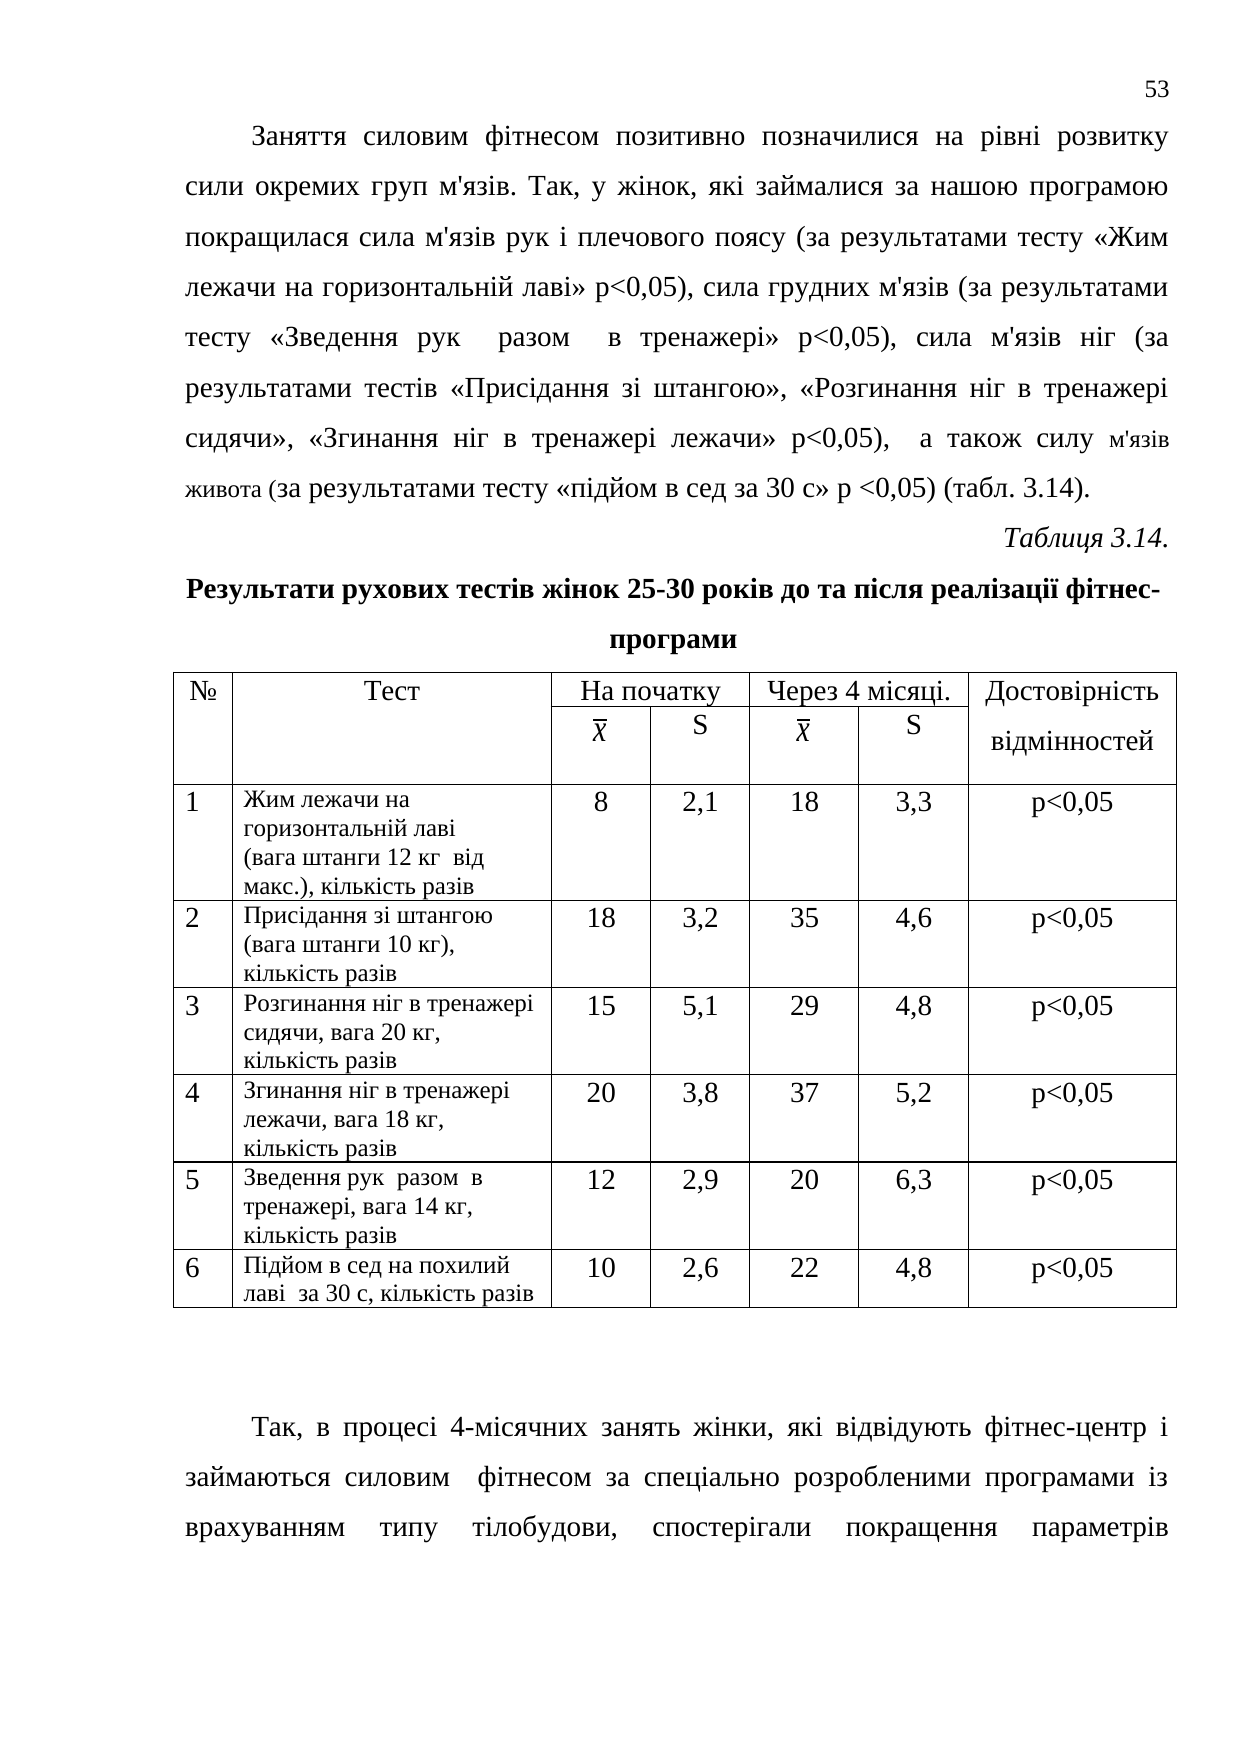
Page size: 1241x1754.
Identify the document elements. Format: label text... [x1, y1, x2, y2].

table_cell Присідання зі штангою (вага штанги 10 кг), кількість разів [233, 901, 551, 987]
table_cell р<0,05 [969, 988, 1176, 1074]
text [185, 1409, 1169, 1543]
table_cell 1 [174, 785, 232, 899]
table_cell 18 [750, 785, 858, 899]
table_cell 5 [174, 1163, 232, 1249]
table_cell 37 [750, 1075, 858, 1161]
table_cell 8 [552, 785, 650, 899]
table_cell 2 [174, 901, 232, 987]
table_cell 6,3 [859, 1163, 968, 1249]
table_header Через 4 місяці. [750, 673, 968, 706]
table_cell Згинання ніг в тренажері лежачи, вага 18 кг, кількість разів [233, 1075, 551, 1161]
table_cell 2,9 [651, 1163, 749, 1249]
table_cell 35 [750, 901, 858, 987]
table_cell 6 [174, 1250, 232, 1307]
table_cell Розгинання ніг в тренажері сидячи, вага 20 кг, кількість разів [233, 988, 551, 1074]
table_cell 29 [750, 988, 858, 1074]
text Таблиця 3.14. [185, 521, 1169, 554]
table_cell 5,1 [651, 988, 749, 1074]
table_cell 4 [174, 1075, 232, 1161]
table_cell 4,8 [859, 988, 968, 1074]
text Результати рухових тестів жінок 25-30 років до та після реалізації фітнес-програми [177, 571, 1169, 655]
table_cell 4,6 [859, 901, 968, 987]
table_cell р<0,05 [969, 1250, 1176, 1307]
table_cell [750, 707, 858, 783]
table_cell 15 [552, 988, 650, 1074]
table_cell [552, 707, 650, 783]
table_cell 10 [552, 1250, 650, 1307]
table_cell 3,8 [651, 1075, 749, 1161]
table_cell Підйом в сед на похилий лаві за 30 с, кількість разів [233, 1250, 551, 1307]
table_cell 4,8 [859, 1250, 968, 1307]
table_cell 20 [750, 1163, 858, 1249]
table_cell 3 [174, 988, 232, 1074]
table_cell 3,2 [651, 901, 749, 987]
table_cell S [651, 707, 749, 783]
table_header Достовірність відмінностей [969, 673, 1176, 783]
table_header № [174, 673, 232, 706]
table_cell [174, 706, 232, 783]
table_cell р<0,05 [969, 785, 1176, 899]
table_cell Зведення рук разом в тренажері, вага 14 кг, кількість разів [233, 1163, 551, 1249]
table_cell 20 [552, 1075, 650, 1161]
table_header На початку [552, 673, 749, 706]
text Заняття силовим фітнесом позитивно позначилися на рівні розвитку сили окремих груп м'язів. Так, у жінок, які займалися за нашою програмою покращилася сила м'язів рук і плечового поясу (за результатами тесту «Жим лежачи на горизонтальній лаві» р<0,05), сила грудних м'язів (за результатами тесту «Зведення рук разом в тренажері» р<0,05), сила м'язів ніг (за результатами тестів «Присідання зі штангою», «Розгинання ніг в тренажері сидячи», «Згинання ніг в тренажері лежачи» р<0,05), а також силу м'язів живота (за результатами тесту «підйом в сед за 30 с» р <0,05) (табл. 3.14). [185, 118, 1169, 504]
table_cell р<0,05 [969, 1163, 1176, 1249]
table_cell 22 [750, 1250, 858, 1307]
table_cell р<0,05 [969, 901, 1176, 987]
table_cell 18 [552, 901, 650, 987]
table_cell 12 [552, 1163, 650, 1249]
table_cell р<0,05 [969, 1075, 1176, 1161]
table_cell S [859, 707, 968, 783]
table_cell 2,1 [651, 785, 749, 899]
table_cell 5,2 [859, 1075, 968, 1161]
table_header Тест [233, 673, 551, 706]
table_cell 3,3 [859, 785, 968, 899]
table_cell Жим лежачи на горизонтальній лаві (вага штанги 12 кг від макс.), кількість разів [233, 785, 551, 899]
table_cell 2,6 [651, 1250, 749, 1307]
table_cell [233, 706, 551, 783]
